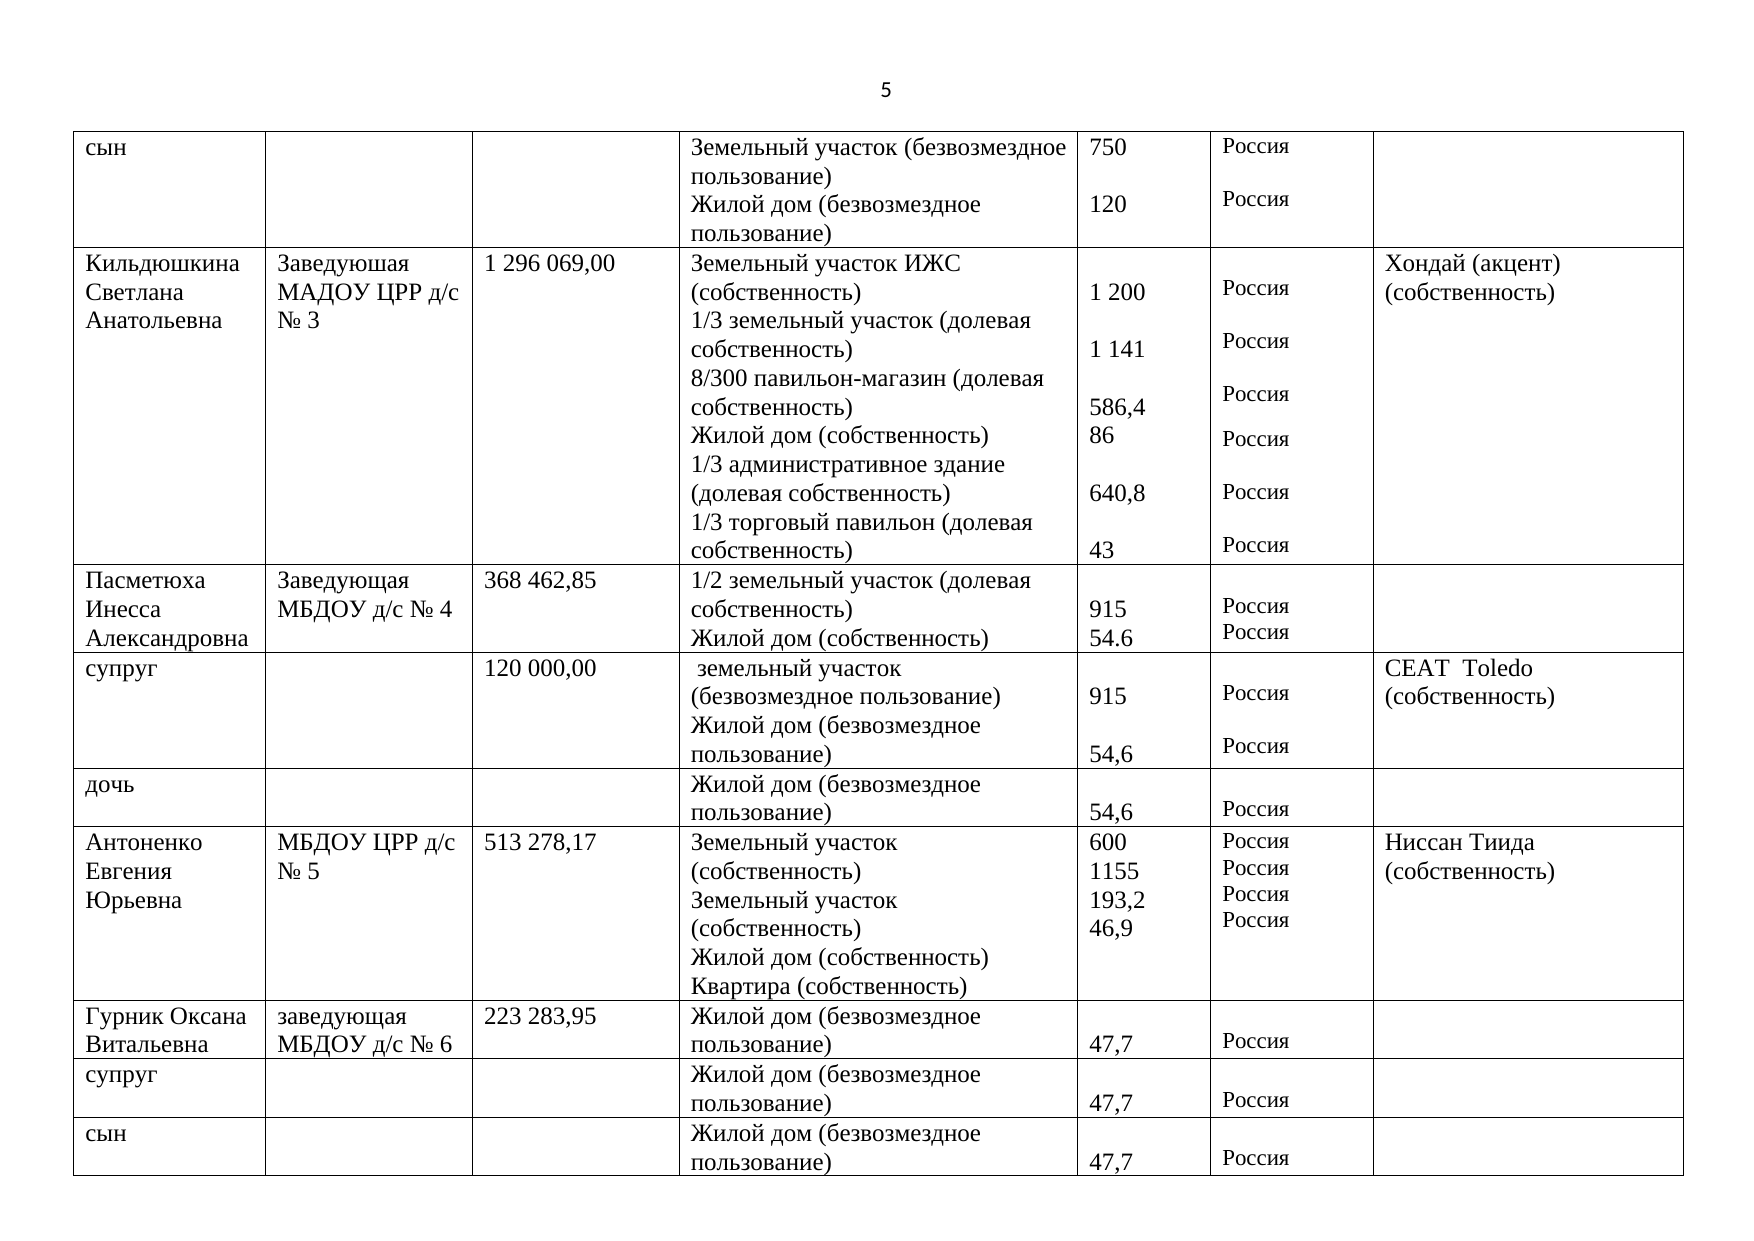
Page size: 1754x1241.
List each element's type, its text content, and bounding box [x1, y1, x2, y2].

table_cell 915 54,6 [1078, 653, 1210, 768]
table_cell 368 462,85 [473, 565, 679, 652]
table_cell [473, 1059, 679, 1117]
table_cell Земельный участок (собственность) Земельный участок (собственность) Жилой дом (собственность) Квартира (собственность) [680, 827, 1077, 1000]
table_cell Жилой дом (безвозмездное пользование) [680, 1001, 1077, 1058]
table_cell [473, 132, 679, 247]
table_cell 750 120 [1078, 132, 1210, 247]
table_cell Россия Россия [1211, 132, 1373, 247]
table_cell Россия [1211, 1118, 1373, 1175]
table_cell [1374, 565, 1683, 652]
table_cell 915 54.6 [1078, 565, 1210, 652]
table_cell Заведуюшая МАДОУ ЦРР д/с № 3 [266, 248, 472, 564]
table_cell [473, 769, 679, 826]
table_cell 54,6 [1078, 769, 1210, 826]
table_cell Земельный участок ИЖС (собственность) 1/3 земельный участок (долевая собственность) 8/300 павильон-магазин (долевая собственность) Жилой дом (собственность) 1/3 административное здание (долевая собственность) 1/3 торговый павильон (долевая собственность) [680, 248, 1077, 564]
table_cell Россия Россия Россия Россия [1211, 827, 1373, 1000]
table_cell сын [74, 1118, 265, 1175]
table_cell [266, 769, 472, 826]
table_cell [1374, 769, 1683, 826]
table_cell [266, 653, 472, 768]
table_cell 223 283,95 [473, 1001, 679, 1058]
table_cell 1/2 земельный участок (долевая собственность) Жилой дом (собственность) [680, 565, 1077, 652]
table_cell [266, 1118, 472, 1175]
table_cell Заведующая МБДОУ д/с № 4 [266, 565, 472, 652]
table_cell Кильдюшкина Светлана Анатольевна [74, 248, 265, 564]
table_cell [1374, 1001, 1683, 1058]
table_cell Россия Россия [1211, 653, 1373, 768]
table_cell Россия Россия [1211, 565, 1373, 652]
table_cell [1374, 132, 1683, 247]
table_cell 1 296 069,00 [473, 248, 679, 564]
table_cell Ниссан Тиида (собственность) [1374, 827, 1683, 1000]
table_cell 1 200 1 141 586,4 86 640,8 43 [1078, 248, 1210, 564]
table_cell [1374, 1059, 1683, 1117]
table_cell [680, 1118, 1077, 1175]
table_cell Пасметюха Инесса Александровна [74, 565, 265, 652]
table_cell МБДОУ ЦРР д/с № 5 [266, 827, 472, 1000]
table_cell Россия [1211, 1059, 1373, 1117]
table_cell Жилой дом (безвозмездное пользование) [680, 1059, 1077, 1117]
table_cell Жилой дом (безвозмездное пользование) [680, 769, 1077, 826]
table_cell Хондай (акцент) (собственность) [1374, 248, 1683, 564]
table_cell 47,7 [1078, 1001, 1210, 1058]
table_cell сын [74, 132, 265, 247]
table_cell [680, 132, 1077, 247]
table_cell [266, 132, 472, 247]
table_cell супруг [74, 653, 265, 768]
table_cell Антоненко Евгения Юрьевна [74, 827, 265, 1000]
table_cell 47,7 [1078, 1059, 1210, 1117]
table_cell 120 000,00 [473, 653, 679, 768]
table_cell 513 278,17 [473, 827, 679, 1000]
table_cell Россия [1211, 769, 1373, 826]
table_cell дочь [74, 769, 265, 826]
table_cell супруг [74, 1059, 265, 1117]
table_cell заведующая МБДОУ д/с № 6 [266, 1001, 472, 1058]
table_cell 600 1155 193,2 46,9 [1078, 827, 1210, 1000]
table_cell Россия [1211, 1001, 1373, 1058]
table_cell [473, 1118, 679, 1175]
table_cell земельный участок (безвозмездное пользование) Жилой дом (безвозмездное пользование) [680, 653, 1077, 768]
table_cell [1374, 1118, 1683, 1175]
table_cell CEAT Toledo (собственность) [1374, 653, 1683, 768]
table_cell Гурник Оксана Витальевна [74, 1001, 265, 1058]
table_cell 47,7 [1078, 1118, 1210, 1175]
table_cell [266, 1059, 472, 1117]
table_cell Россия Россия Россия Россия Россия Россия [1211, 248, 1373, 564]
